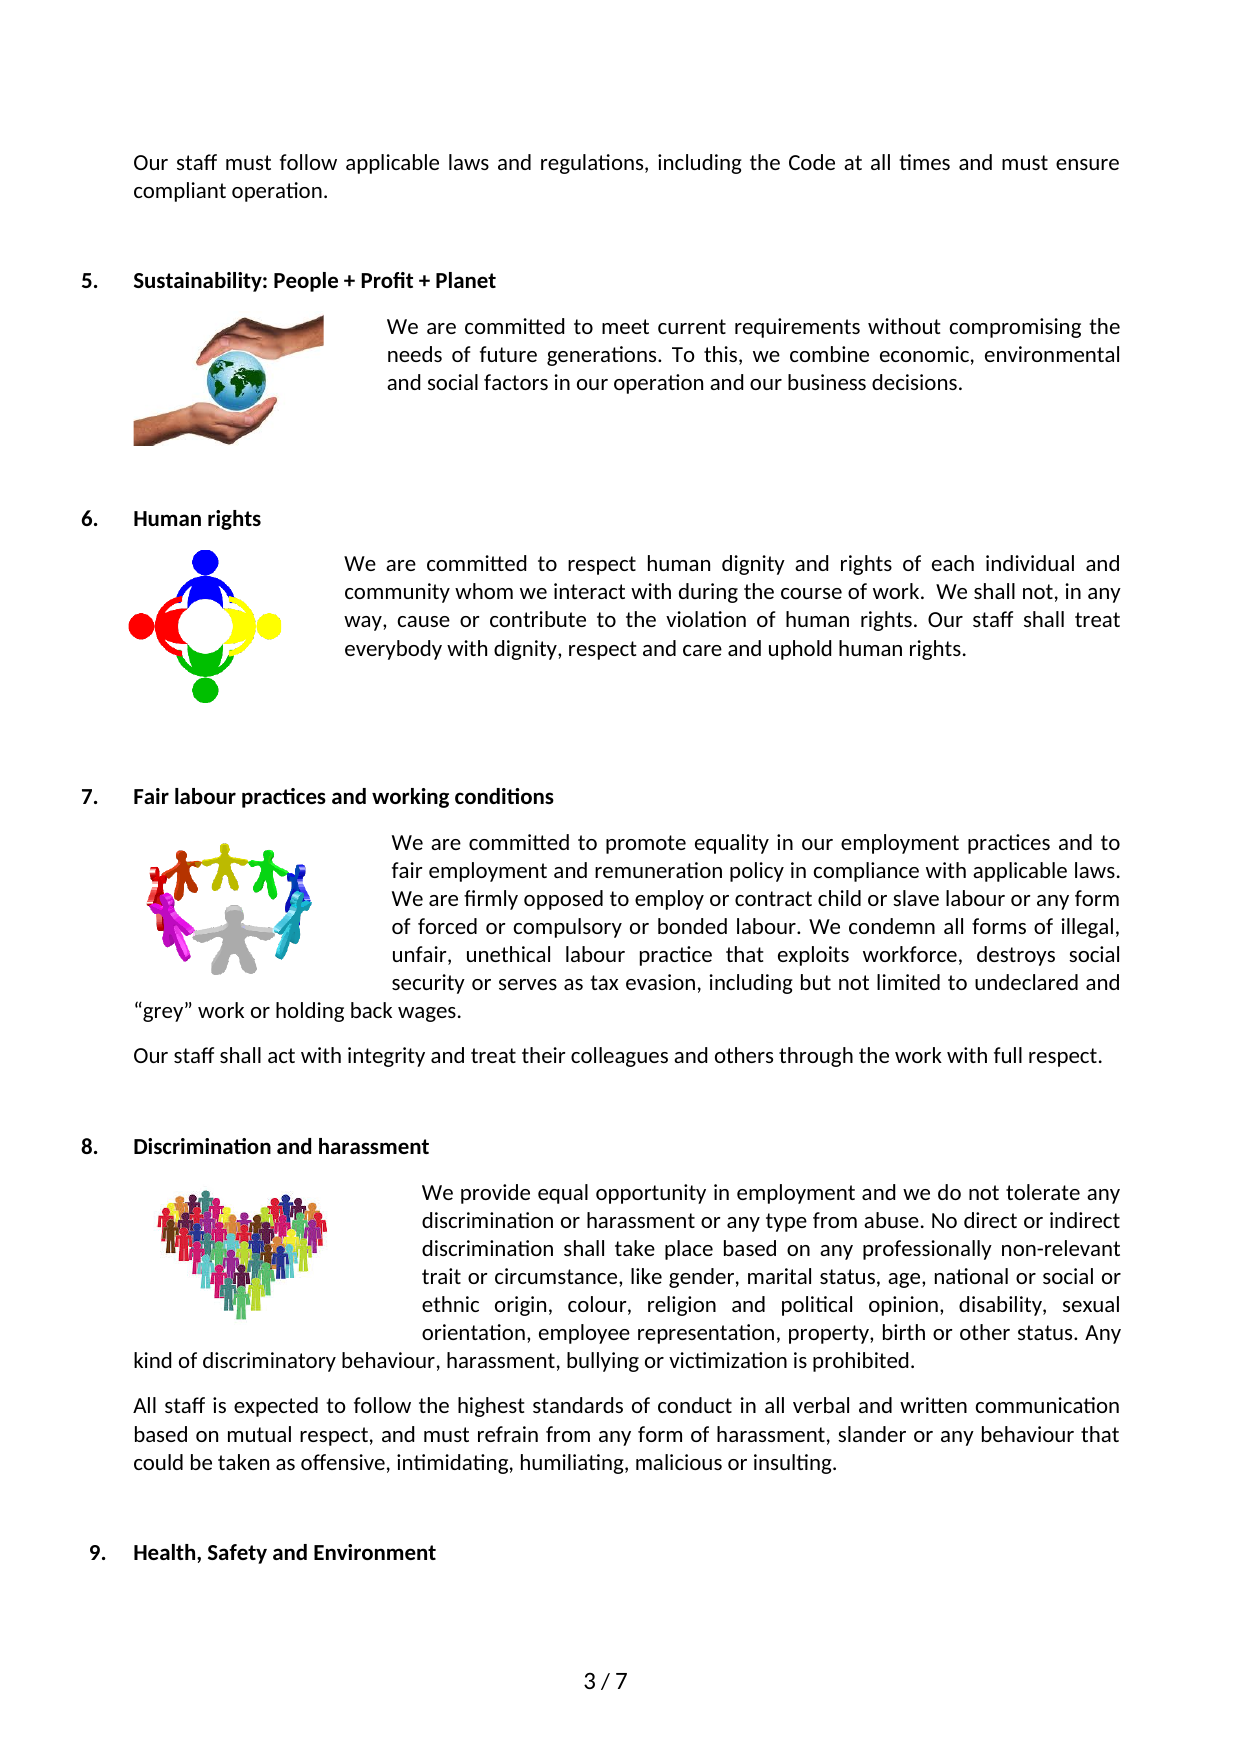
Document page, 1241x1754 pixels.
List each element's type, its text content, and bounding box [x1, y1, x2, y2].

text We are committed to promote equality in our employment practices and to fair employment and remuneration policy in compliance with applicable laws. We are firmly opposed to employ or contract child or slave labour or any form of forced or compulsory or bonded labour. We condemn all forms of illegal, unfair, unethical labour practice that exploits workforce, destroys social security or serves as tax evasion, including but not limited to undeclared and “grey” work or holding back wages. [133, 827, 1122, 1024]
picture [133, 311, 324, 446]
picture [133, 826, 329, 990]
list Discrimination and harassment [81, 1132, 1122, 1160]
list Fair labour practices and working conditions [81, 782, 1122, 810]
text We are committed to meet current requirements without compromising the needs of future generations. To this, we combine economic, environmental and social factors in our operation and our business decisions. [324, 312, 1122, 396]
list Human rights [81, 504, 1122, 532]
picture [133, 1177, 359, 1328]
text We provide equal opportunity in employment and we do not tolerate any discrimination or harassment or any type from abuse. No direct or indirect discrimination shall take place based on any professionally non-relevant trait or circumstance, like gender, marital status, age, national or social or ethnic origin, colour, religion and political opinion, disability, sexual orientation, employee representation, property, birth or other status. Any kind of discriminatory behaviour, harassment, bullying or victimization is prohibited. [133, 1177, 1122, 1374]
text Our staff shall act with integrity and treat their colleagues and others through the work with full respect. [133, 1042, 1122, 1070]
text We are committed to respect human dignity and rights of each individual and community whom we interact with during the course of work. We shall not, in any way, cause or contribute to the violation of human rights. Our staff shall treat everybody with dignity, respect and care and uphold human rights. [133, 549, 1122, 662]
list Sustainability: People + Profit + Planet [81, 266, 1122, 294]
list Health, Safety and Environment [89, 1538, 1122, 1567]
picture [128, 550, 282, 703]
text Our staff must follow applicable laws and regulations, including the Code at all times and must ensure compliant operation. [133, 148, 1122, 204]
text All staff is expected to follow the highest standards of conduct in all verbal and written communication based on mutual respect, and must refrain from any form of harassment, slander or any behaviour that could be taken as offensive, intimidating, humiliating, malicious or insulting. [133, 1392, 1122, 1476]
